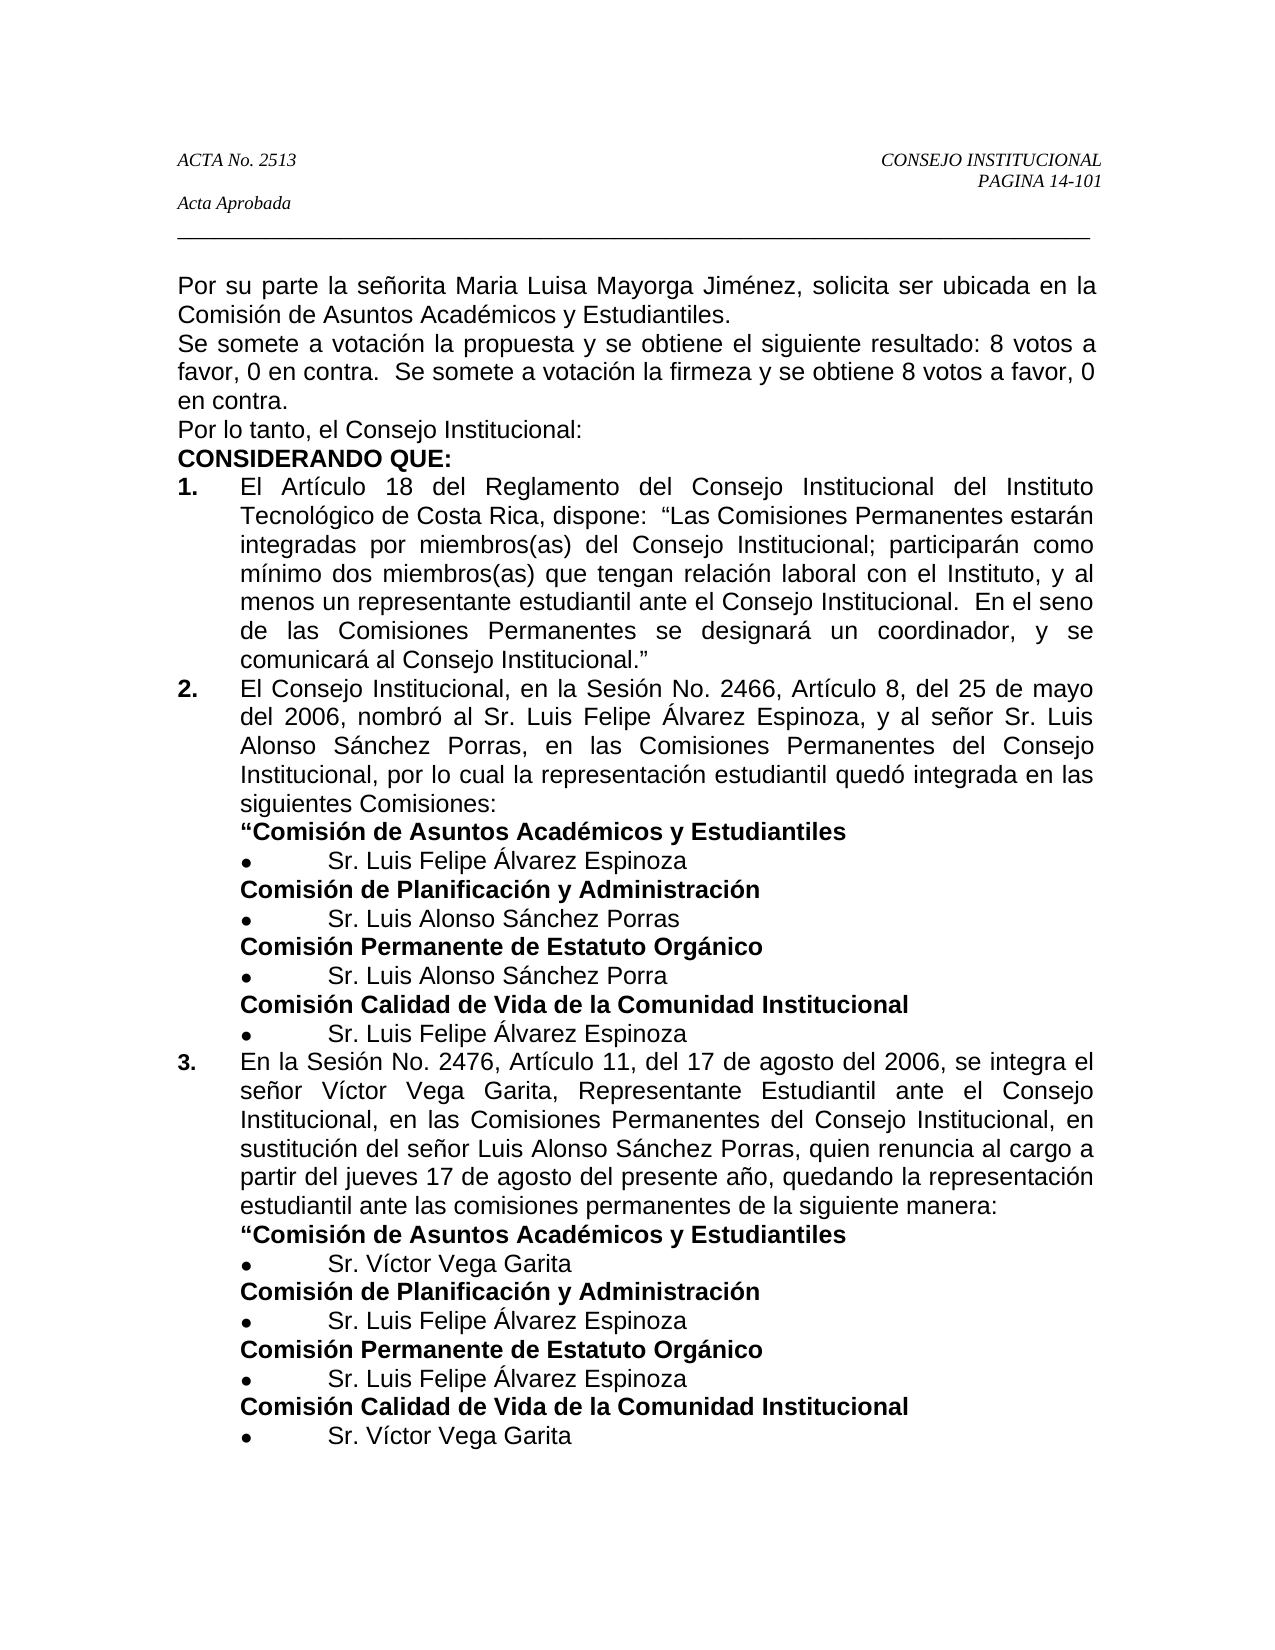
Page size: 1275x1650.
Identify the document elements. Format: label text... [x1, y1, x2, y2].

text Comisión Permanente de Estatuto Orgánico [177, 932, 1096, 961]
list El Consejo Institucional, en la Sesión No. 2466, Artículo 8, del 25 de mayo del 2006, nombró al Sr. Luis Felipe Álvarez Espinoza, y al señor Sr. Luis Alonso Sánchez Porras, en las Comisiones Permanentes del Consejo Institucional, por lo cual la representación estudiantil quedó integrada en las siguientes Comisiones: [177, 673, 1096, 817]
list Sr. Víctor Vega Garita [240, 1248, 1098, 1277]
list Sr. Luis Felipe Álvarez Espinoza [240, 1018, 1098, 1047]
list Sr. Luis Alonso Sánchez Porra [240, 961, 1098, 990]
list Sr. Luis Felipe Álvarez Espinoza [240, 846, 1098, 875]
text “Comisión de Asuntos Académicos y Estudiantiles [177, 1220, 1096, 1248]
text Se somete a votación la propuesta y se obtiene el siguiente resultado: 8 votos a favor, 0 en contra. Se somete a votación la firmeza y se obtiene 8 votos a favor, 0 en contra. [177, 328, 1098, 415]
text Comisión Permanente de Estatuto Orgánico [177, 1335, 1096, 1363]
list Sr. Luis Felipe Álvarez Espinoza [240, 1363, 1098, 1392]
text Por su parte la señorita Maria Luisa Mayorga Jiménez, solicita ser ubicada en la Comisión de Asuntos Académicos y Estudiantiles. [177, 271, 1098, 328]
text Comisión de Planificación y Administración [177, 875, 1096, 903]
text Comisión Calidad de Vida de la Comunidad Institucional [177, 1392, 1096, 1421]
text Comisión Calidad de Vida de la Comunidad Institucional [177, 990, 1096, 1018]
list Sr. Luis Felipe Álvarez Espinoza [240, 1306, 1098, 1335]
text Por lo tanto, el Consejo Institucional: [177, 415, 1098, 443]
text “Comisión de Asuntos Académicos y Estudiantiles [177, 817, 1096, 846]
list Sr. Víctor Vega Garita [240, 1421, 1098, 1450]
text Comisión de Planificación y Administración [177, 1277, 1096, 1306]
list En la Sesión No. 2476, Artículo 11, del 17 de agosto del 2006, se integra el señor Víctor Vega Garita, Representante Estudiantil ante el Consejo Institucional, en las Comisiones Permanentes del Consejo Institucional, en sustitución del señor Luis Alonso Sánchez Porras, quien renuncia al cargo a partir del jueves 17 de agosto del presente año, quedando la representación estudiantil ante las comisiones permanentes de la siguiente manera: [177, 1047, 1096, 1220]
list El Artículo 18 del Reglamento del Consejo Institucional del Instituto Tecnológico de Costa Rica, dispone: “Las Comisiones Permanentes estarán integradas por miembros(as) del Consejo Institucional; participarán como mínimo dos miembros(as) que tengan relación laboral con el Instituto, y al menos un representante estudiantil ante el Consejo Institucional. En el seno de las Comisiones Permanentes se designará un coordinador, y se comunicará al Consejo Institucional.” [177, 472, 1096, 673]
text CONSIDERANDO QUE: [177, 443, 1098, 472]
list Sr. Luis Alonso Sánchez Porras [240, 903, 1098, 932]
